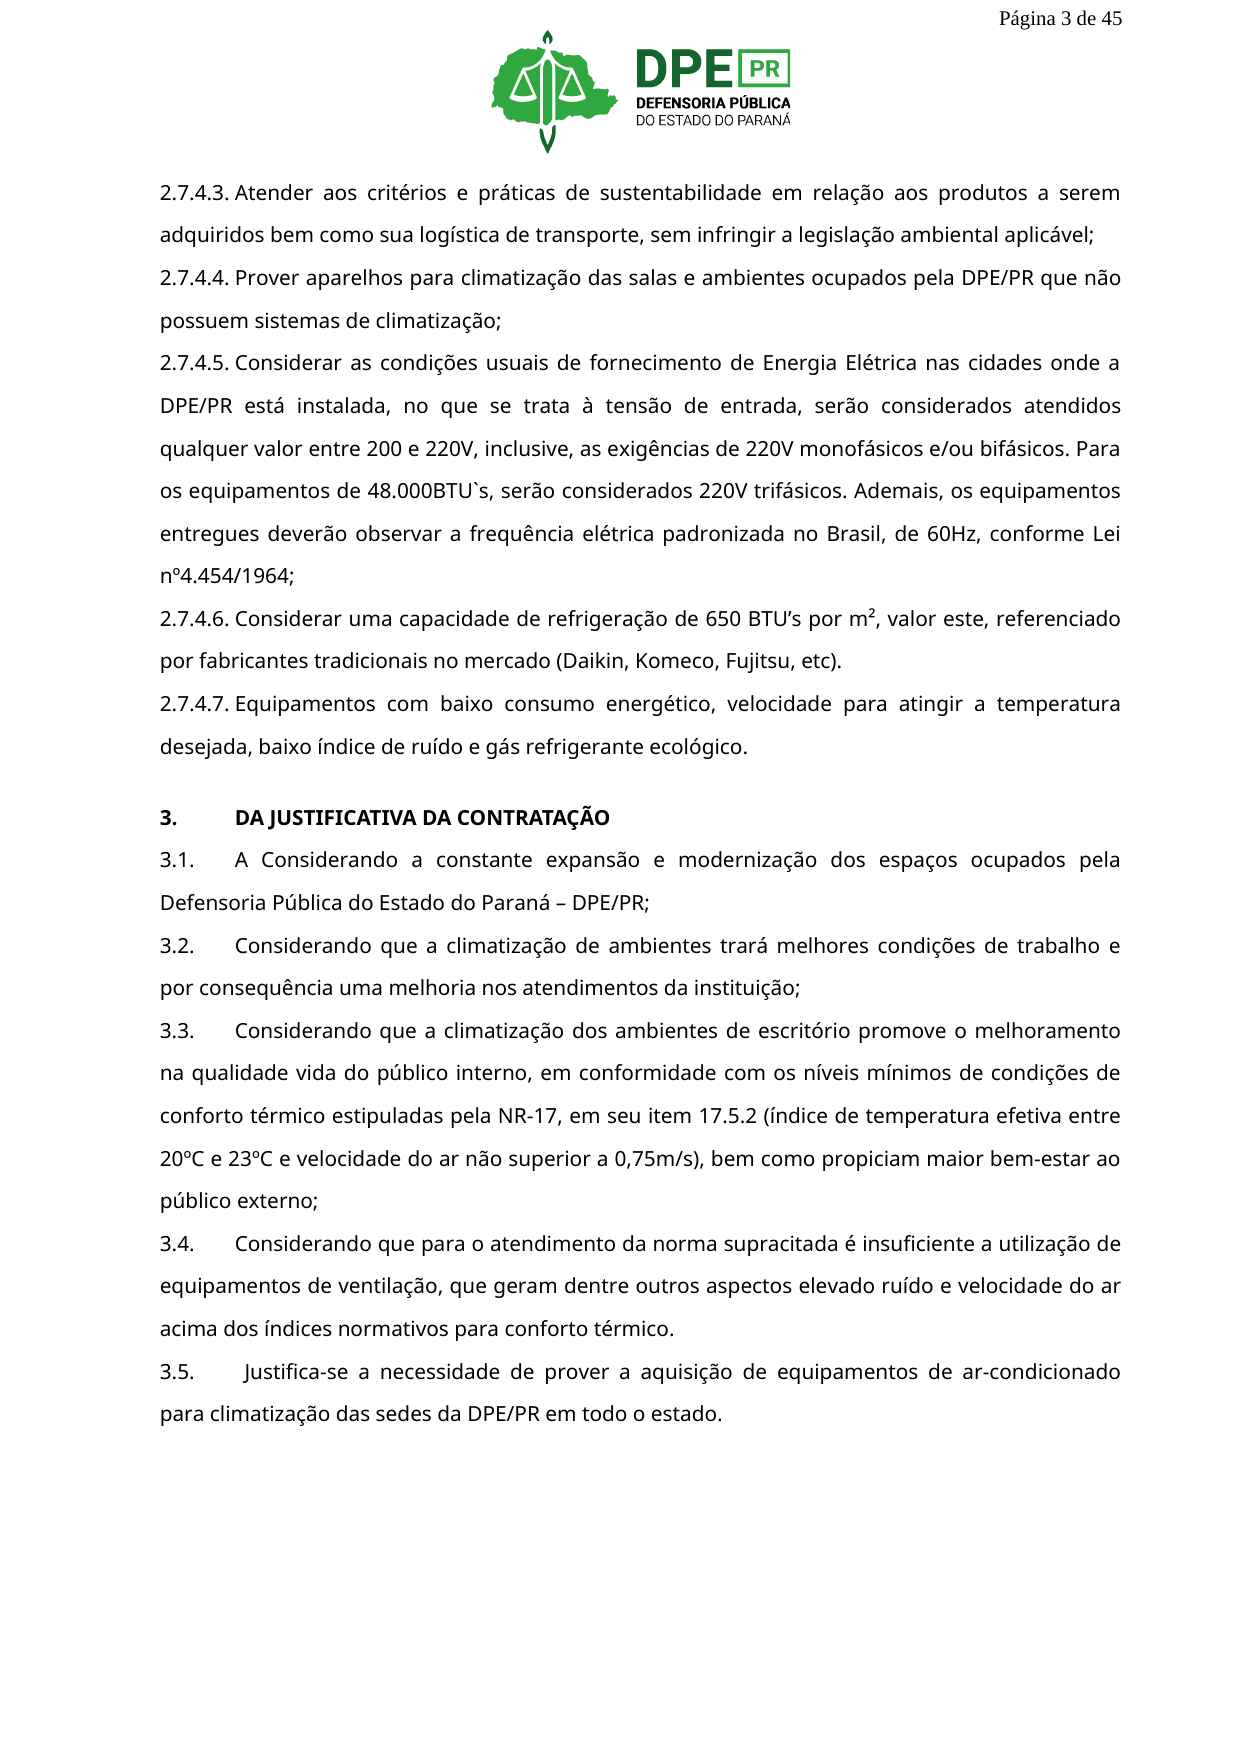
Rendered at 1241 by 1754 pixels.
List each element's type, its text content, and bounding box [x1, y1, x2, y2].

subtitle DA JUSTIFICATIVA DA CONTRATAÇÃO [159, 803, 1122, 831]
subtitle A Considerando a constante expansão e modernização dos espaços ocupados pela Defensoria Pública do Estado do Paraná – DPE/PR; [159, 846, 1122, 917]
picture [491, 30, 790, 154]
subtitle Atender aos critérios e práticas de sustentabilidade em relação aos produtos a serem adquiridos bem como sua logística de transporte, sem infringir a legislação ambiental aplicável; [159, 178, 1122, 249]
subtitle Considerar as condições usuais de fornecimento de Energia Elétrica nas cidades onde a DPE/PR está instalada, no que se trata à tensão de entrada, serão considerados atendidos qualquer valor entre 200 e 220V, inclusive, as exigências de 220V monofásicos e/ou bifásicos. Para os equipamentos de 48.000BTU`s, serão considerados 220V trifásicos. Ademais, os equipamentos entregues deverão observar a frequência elétrica padronizada no Brasil, de 60Hz, conforme Lei nº4.454/1964; [159, 348, 1122, 590]
subtitle Equipamentos com baixo consumo energético, velocidade para atingir a temperatura desejada, baixo índice de ruído e gás refrigerante ecológico. [159, 689, 1122, 760]
subtitle Considerando que para o atendimento da norma supracitada é insuficiente a utilização de equipamentos de ventilação, que geram dentre outros aspectos elevado ruído e velocidade do ar acima dos índices normativos para conforto térmico. [159, 1229, 1122, 1343]
subtitle Prover aparelhos para climatização das salas e ambientes ocupados pela DPE/PR que não possuem sistemas de climatização; [159, 263, 1122, 334]
subtitle Justifica-se a necessidade de prover a aquisição de equipamentos de ar-condicionado para climatização das sedes da DPE/PR em todo o estado. [159, 1357, 1122, 1428]
subtitle Considerar uma capacidade de refrigeração de 650 BTU’s por m², valor este, referenciado por fabricantes tradicionais no mercado (Daikin, Komeco, Fujitsu, etc). [159, 604, 1122, 675]
subtitle Considerando que a climatização dos ambientes de escritório promove o melhoramento na qualidade vida do público interno, em conformidade com os níveis mínimos de condições de conforto térmico estipuladas pela NR-17, em seu item 17.5.2 (índice de temperatura efetiva entre 20ºC e 23ºC e velocidade do ar não superior a 0,75m/s), bem como propiciam maior bem-estar ao público externo; [159, 1016, 1122, 1215]
subtitle Considerando que a climatização de ambientes trará melhores condições de trabalho e por consequência uma melhoria nos atendimentos da instituição; [159, 931, 1122, 1002]
